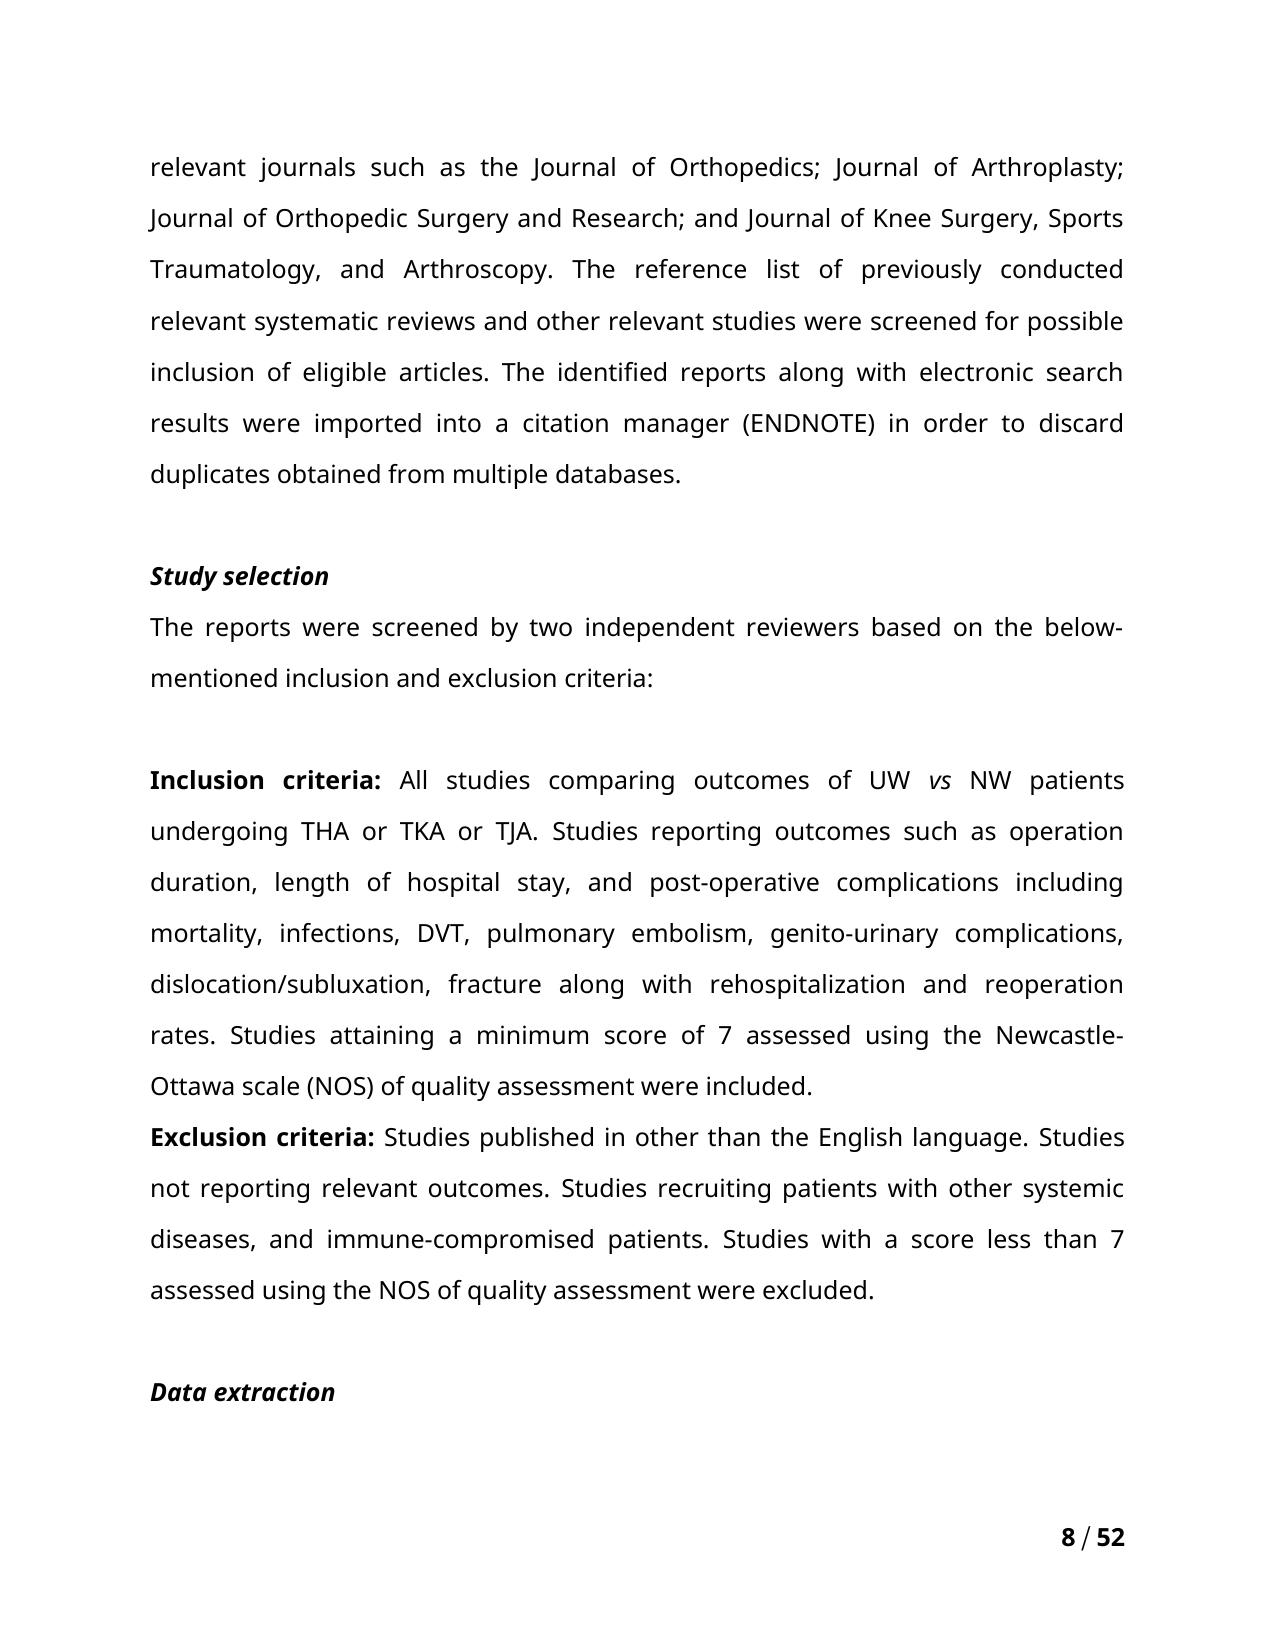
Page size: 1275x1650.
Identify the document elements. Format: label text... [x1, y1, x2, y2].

text Study selection [150, 558, 1125, 592]
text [150, 150, 1125, 490]
text The reports were screened by two independent reviewers based on the below-mentioned inclusion and exclusion criteria: [150, 609, 1125, 694]
text Data extraction [150, 1375, 1125, 1409]
text Exclusion criteria: Studies published in other than the English language. Studies not reporting relevant outcomes. Studies recruiting patients with other systemic diseases, and immune-compromised patients. Studies with a score less than 7 assessed using the NOS of quality assessment were excluded. [150, 1120, 1125, 1307]
text Inclusion criteria: All studies comparing outcomes of UW vs NW patients undergoing THA or TKA or TJA. Studies reporting outcomes such as operation duration, length of hospital stay, and post-operative complications including mortality, infections, DVT, pulmonary embolism, genito-urinary complications, dislocation/subluxation, fracture along with rehospitalization and reoperation rates. Studies attaining a minimum score of 7 assessed using the Newcastle-Ottawa scale (NOS) of quality assessment were included. [150, 762, 1125, 1103]
